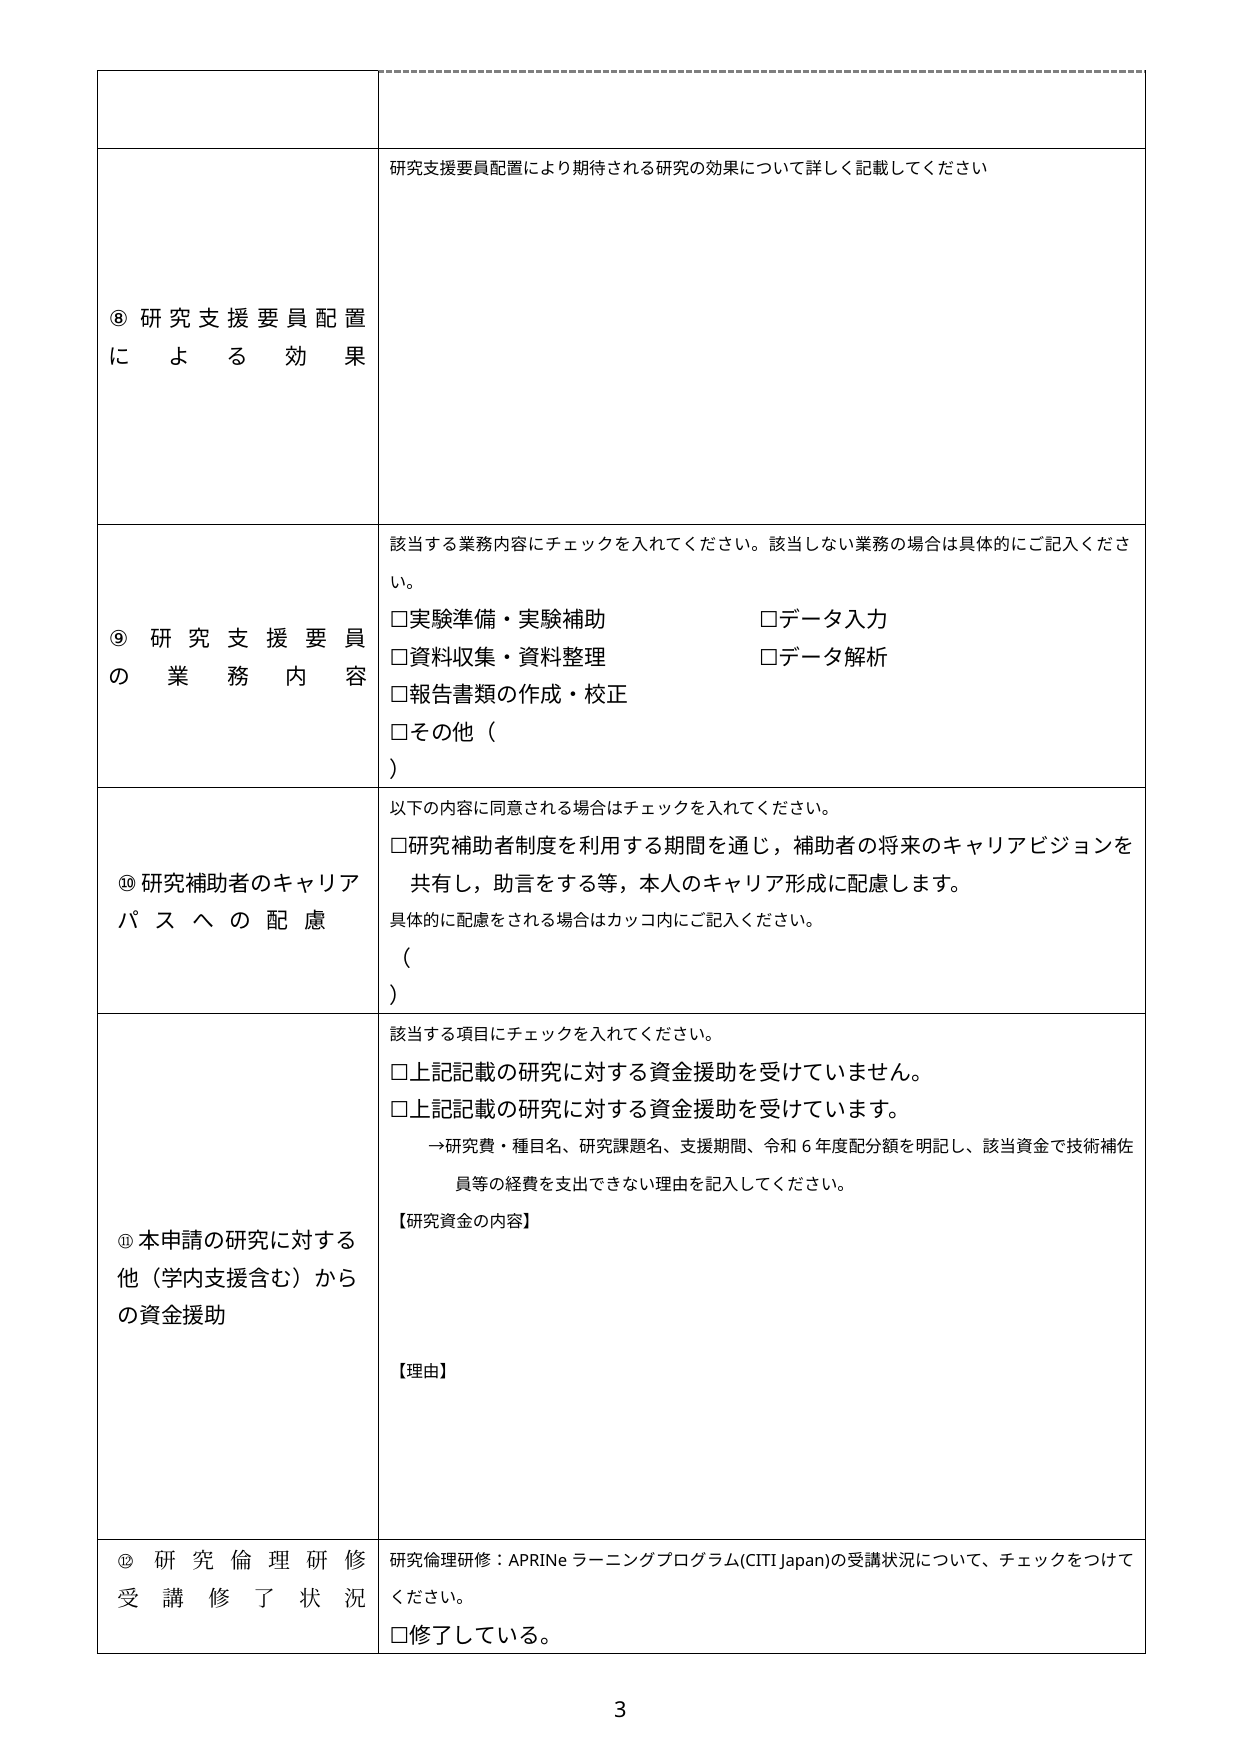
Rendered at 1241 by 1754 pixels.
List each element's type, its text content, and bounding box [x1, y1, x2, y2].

table_cell 研究支援要員配置により期待される研究の効果について詳しく記載してください [379, 149, 1145, 523]
table_cell 該当する業務内容にチェックを入れてください。該当しない業務の場合は具体的にご記入ください。 実験準備・実験補助 データ入力 資料収集・資料整理 データ解析 報告書類の作成・校正 その他（ ） [379, 525, 1145, 787]
table_cell 内容 [379, 70, 1145, 147]
table_cell ⑨研究支援要員 の業務内容 [98, 525, 378, 787]
table_cell ⑧研究支援要員配置 による効果 [98, 149, 378, 523]
table_cell ⑪本申請の研究に対する他（学内支援含む）からの資金援助 [98, 1014, 378, 1539]
table_cell ⑩研究補助者のキャリア パスへの配慮 [98, 788, 378, 1013]
table_cell ⑫研究倫理研修 受講修了状況 [98, 1540, 378, 1653]
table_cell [379, 1540, 1145, 1653]
table_cell 該当する項目にチェックを入れてください。 上記記載の研究に対する資金援助を受けていません。 上記記載の研究に対する資金援助を受けています。 →研究費・種目名、研究課題名、支援期間、令和6年度配分額を明記し、該当資金で技術補佐員等の経費を支出できない理由を記入してください。 【研究資金の内容】 【理由】 [379, 1014, 1145, 1539]
table_cell 以下の内容に同意される場合はチェックを入れてください。 研究補助者制度を利用する期間を通じ，補助者の将来のキャリアビジョンを共有し，助言をする等，本人のキャリア形成に配慮します。 具体的に配慮をされる場合はカッコ内にご記入ください。 （ ） [379, 788, 1145, 1013]
